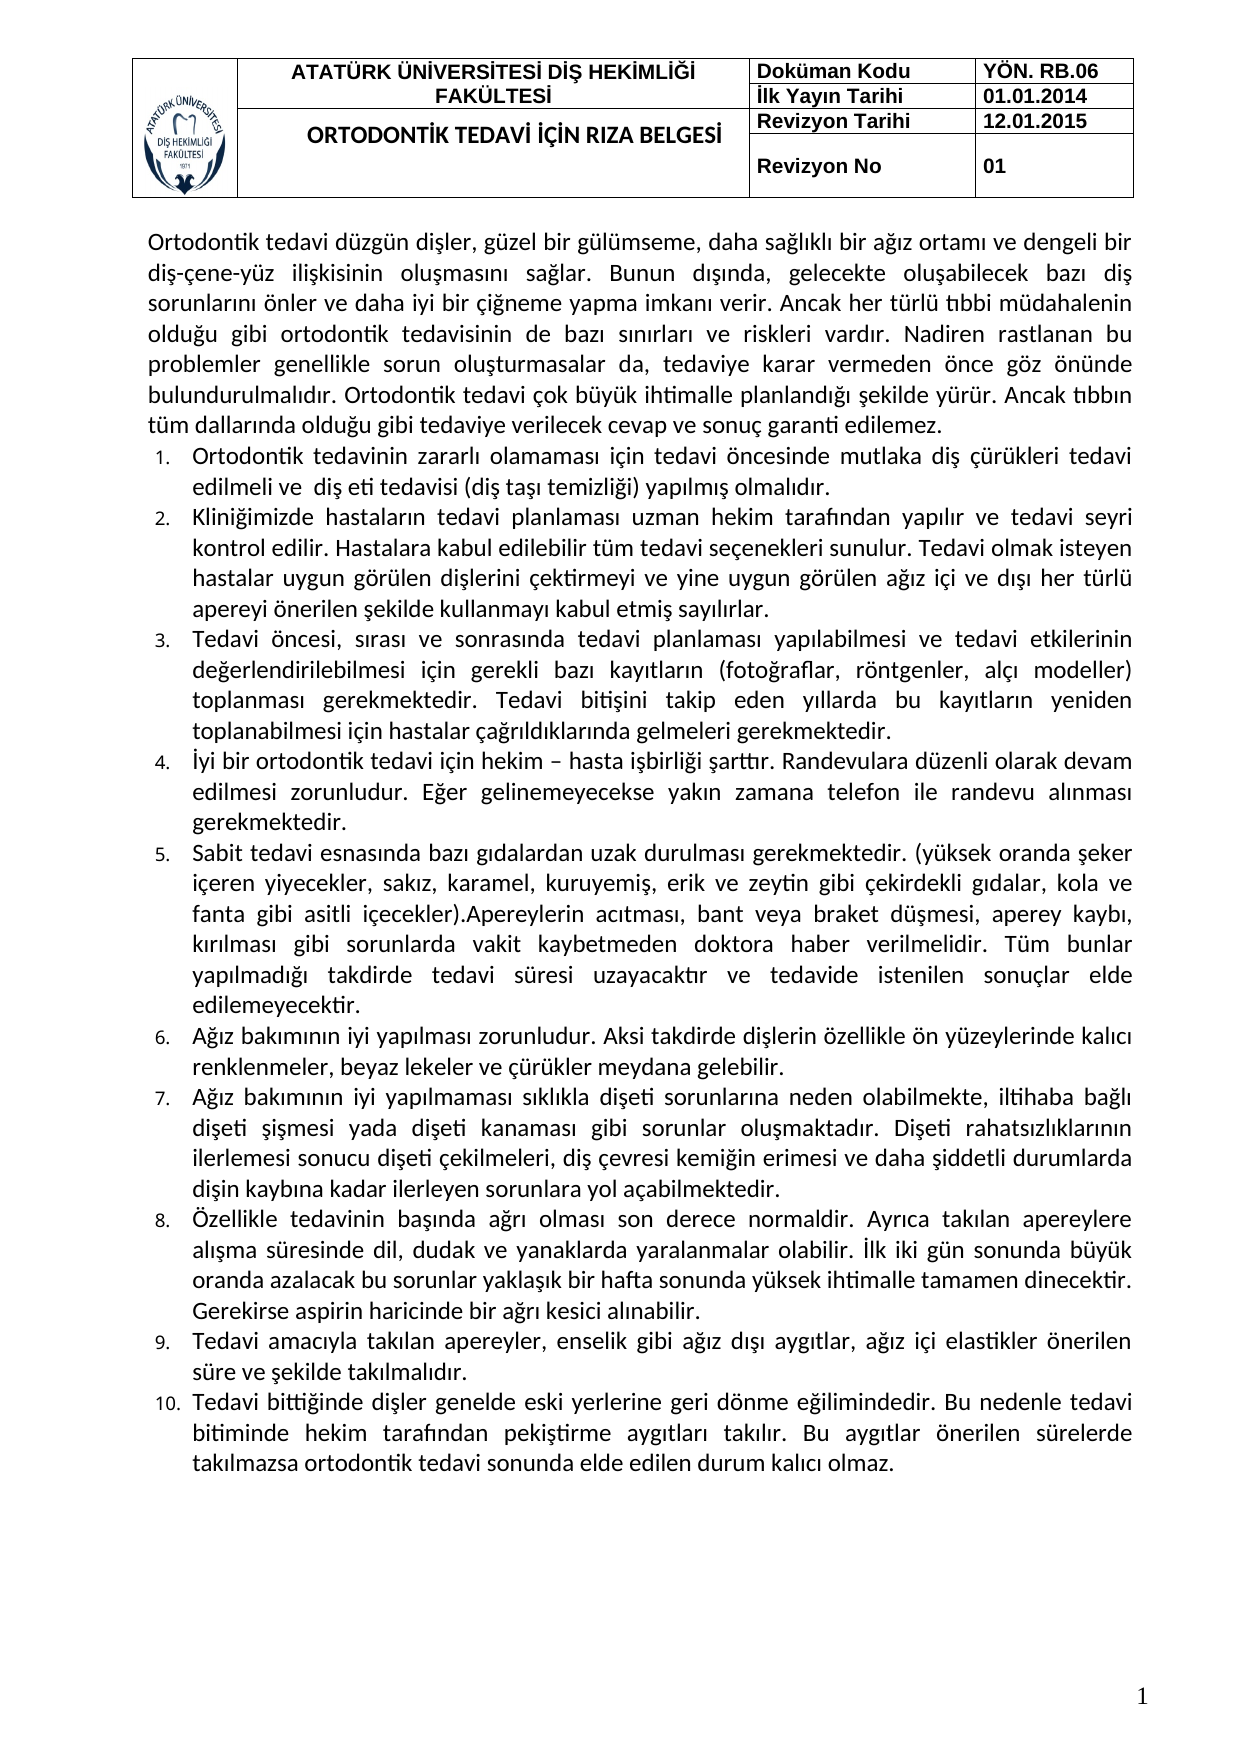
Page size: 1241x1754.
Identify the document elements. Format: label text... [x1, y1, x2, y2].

list Tedavi amacıyla takılan apereyler, enselik gibi ağız dışı aygıtlar, ağız içi elastikler önerilen süre ve şekilde takılmalıdır. [154, 1325, 1134, 1386]
text Ortodontik tedavi düzgün dişler, güzel bir gülümseme, daha sağlıklı bir ağız ortamı ve dengeli bir diş-çene-yüz ilişkisinin oluşmasını sağlar. Bunun dışında, gelecekte oluşabilecek bazı diş sorunlarını önler ve daha iyi bir çiğneme yapma imkanı verir. Ancak her türlü tıbbi müdahalenin olduğu gibi ortodontik tedavisinin de bazı sınırları ve riskleri vardır. Nadiren rastlanan bu problemler genellikle sorun oluşturmasalar da, tedaviye karar vermeden önce göz önünde bulundurulmalıdır. Ortodontik tedavi çok büyük ihtimalle planlandığı şekilde yürür. Ancak tıbbın tüm dallarında olduğu gibi tedaviye verilecek cevap ve sonuç garanti edilemez. [148, 227, 1134, 440]
picture [140, 87, 228, 197]
list İyi bir ortodontik tedavi için hekim – hasta işbirliği şarttır. Randevulara düzenli olarak devam edilmesi zorunludur. Eğer gelinemeyecekse yakın zamana telefon ile randevu alınması gerekmektedir. [154, 745, 1134, 837]
list Tedavi öncesi, sırası ve sonrasında tedavi planlaması yapılabilmesi ve tedavi etkilerinin değerlendirilebilmesi için gerekli bazı kayıtların (fotoğraflar, röntgenler, alçı modeller) toplanması gerekmektedir. Tedavi bitişini takip eden yıllarda bu kayıtların yeniden toplanabilmesi için hastalar çağrıldıklarında gelmeleri gerekmektedir. [154, 623, 1134, 745]
list Ağız bakımının iyi yapılması zorunludur. Aksi takdirde dişlerin özellikle ön yüzeylerinde kalıcı renklenmeler, beyaz lekeler ve çürükler meydana gelebilir. [154, 1020, 1134, 1081]
list Kliniğimizde hastaların tedavi planlaması uzman hekim tarafından yapılır ve tedavi seyri kontrol edilir. Hastalara kabul edilebilir tüm tedavi seçenekleri sunulur. Tedavi olmak isteyen hastalar uygun görülen dişlerini çektirmeyi ve yine uygun görülen ağız içi ve dışı her türlü apereyi önerilen şekilde kullanmayı kabul etmiş sayılırlar. [154, 501, 1134, 623]
list Ortodontik tedavinin zararlı olamaması için tedavi öncesinde mutlaka diş çürükleri tedavi edilmeli ve diş eti tedavisi (diş taşı temizliği) yapılmış olmalıdır. [154, 440, 1134, 501]
list Sabit tedavi esnasında bazı gıdalardan uzak durulması gerekmektedir. (yüksek oranda şeker içeren yiyecekler, sakız, karamel, kuruyemiş, erik ve zeytin gibi çekirdekli gıdalar, kola ve fanta gibi asitli içecekler).Apereylerin acıtması, bant veya braket düşmesi, aperey kaybı, kırılması gibi sorunlarda vakit kaybetmeden doktora haber verilmelidir. Tüm bunlar yapılmadığı takdirde tedavi süresi uzayacaktır ve tedavide istenilen sonuçlar elde edilemeyecektir. [154, 837, 1134, 1020]
list Özellikle tedavinin başında ağrı olması son derece normaldir. Ayrıca takılan apereylere alışma süresinde dil, dudak ve yanaklarda yaralanmalar olabilir. İlk iki gün sonunda büyük oranda azalacak bu sorunlar yaklaşık bir hafta sonunda yüksek ihtimalle tamamen dinecektir. Gerekirse aspirin haricinde bir ağrı kesici alınabilir. [154, 1203, 1134, 1325]
list Ağız bakımının iyi yapılmaması sıklıkla dişeti sorunlarına neden olabilmekte, iltihaba bağlı dişeti şişmesi yada dişeti kanaması gibi sorunlar oluşmaktadır. Dişeti rahatsızlıklarının ilerlemesi sonucu dişeti çekilmeleri, diş çevresi kemiğin erimesi ve daha şiddetli durumlarda dişin kaybına kadar ilerleyen sorunlara yol açabilmektedir. [154, 1081, 1134, 1203]
list Tedavi bittiğinde dişler genelde eski yerlerine geri dönme eğilimindedir. Bu nedenle tedavi bitiminde hekim tarafından pekiştirme aygıtları takılır. Bu aygıtlar önerilen sürelerde takılmazsa ortodontik tedavi sonunda elde edilen durum kalıcı olmaz. [154, 1386, 1134, 1478]
